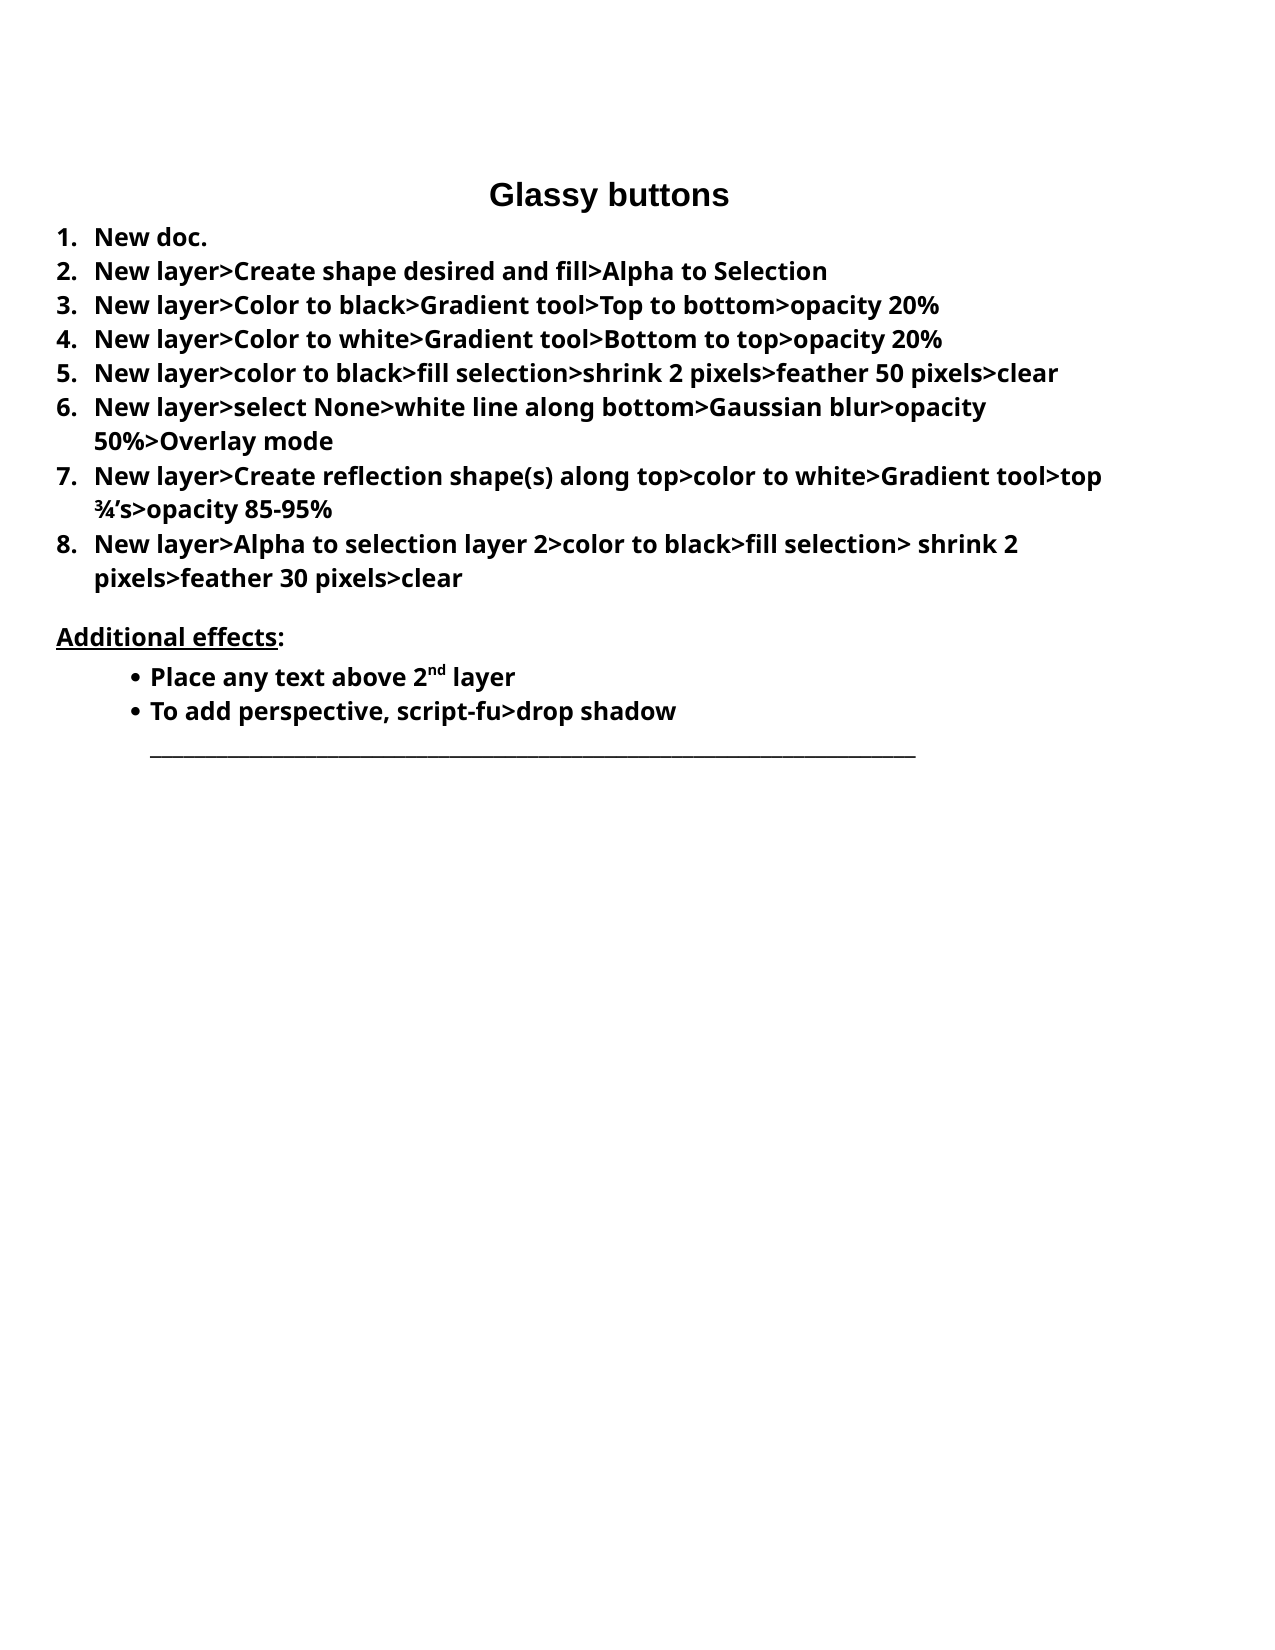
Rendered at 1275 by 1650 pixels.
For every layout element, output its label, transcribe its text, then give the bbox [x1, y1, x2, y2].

title New layer>Create shape desired and fill>Alpha to Selection [56, 254, 1125, 288]
title New layer>Create reflection shape(s) along top>color to white>Gradient tool>top ¾’s>opacity 85-95% [56, 458, 1125, 526]
title New layer>Color to white>Gradient tool>Bottom to top>opacity 20% [56, 322, 1125, 356]
title New layer>color to black>fill selection>shrink 2 pixels>feather 50 pixels>clear [56, 356, 1125, 390]
title New doc. [56, 220, 1125, 254]
title New layer>select None>white line along bottom>Gaussian blur>opacity 50%>Overlay mode [56, 390, 1125, 458]
title Glassy buttons [94, 175, 1125, 213]
title New layer>Color to black>Gradient tool>Top to bottom>opacity 20% [56, 288, 1125, 322]
title Additional effects: [56, 619, 1125, 653]
text _____________________________________________________________________ [150, 728, 1125, 762]
title To add perspective, script-fu>drop shadow [131, 694, 1125, 728]
title New layer>Alpha to selection layer 2>color to black>fill selection> shrink 2 pixels>feather 30 pixels>clear [56, 526, 1125, 594]
title Place any text above 2nd layer [131, 660, 1125, 694]
